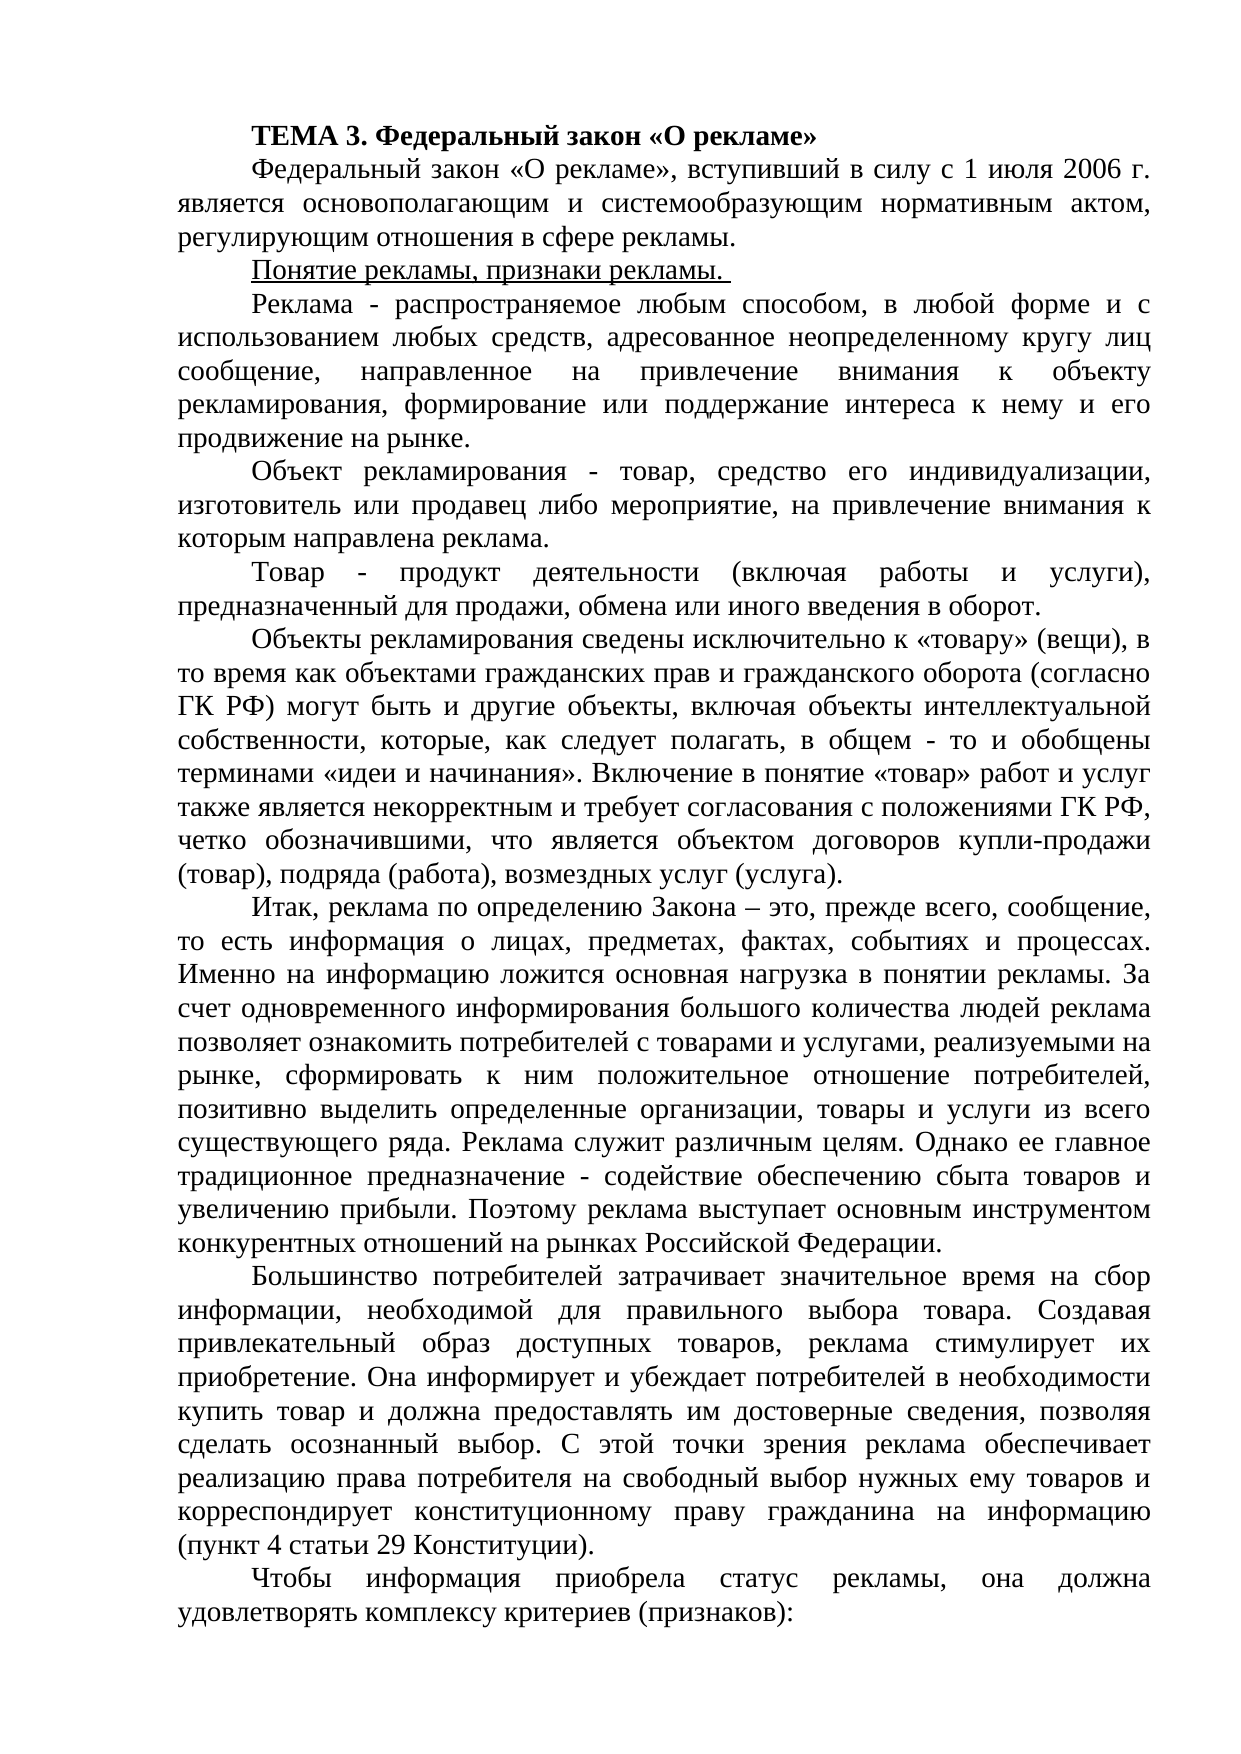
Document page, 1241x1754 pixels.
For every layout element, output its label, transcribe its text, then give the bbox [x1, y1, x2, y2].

text Реклама - распространяемое любым способом, в любой форме и с использованием любых средств, адресованное неопределенному кругу лиц сообщение, направленное на привлечение внимания к объекту рекламирования, формирование или поддержание интереса к нему и его продвижение на рынке. [177, 286, 1152, 453]
text Федеральный закон «О рекламе», вступивший в силу с 1 июля 2006 г. является основополагающим и системообразующим нормативным актом, регулирующим отношения в сфере рекламы. [177, 152, 1152, 252]
text Большинство потребителей затрачивает значительное время на сбор информации, необходимой для правильного выбора товара. Создавая привлекательный образ доступных товаров, реклама стимулирует их приобретение. Она информирует и убеждает потребителей в необходимости купить товар и должна предоставлять им достоверные сведения, позволяя сделать осознанный выбор. С этой точки зрения реклама обеспечивает реализацию права потребителя на свободный выбор нужных ему товаров и корреспондирует конституционному праву гражданина на информацию (пункт 4 статьи 29 Конституции). [177, 1258, 1152, 1560]
text Объекты рекламирования сведены исключительно к «товару» (вещи), в то время как объектами гражданских прав и гражданского оборота (согласно ГК РФ) могут быть и другие объекты, включая объекты интеллектуальной собственности, которые, как следует полагать, в общем - то и обобщены терминами «идеи и начинания». Включение в понятие «товар» работ и услуг также является некорректным и требует согласования с положениями ГК РФ, четко обозначившими, что является объектом договоров купли-продажи (товар), подряда (работа), возмездных услуг (услуга). [177, 621, 1152, 889]
text Чтобы информация приобрела статус рекламы, она должна удовлетворять комплексу критериев (признаков): [177, 1560, 1152, 1627]
text Итак, реклама по определению Закона – это, прежде всего, сообщение, то есть информация о лицах, предметах, фактах, событиях и процессах. Именно на информацию ложится основная нагрузка в понятии рекламы. За счет одновременного информирования большого количества людей реклама позволяет ознакомить потребителей с товарами и услугами, реализуемыми на рынке, сформировать к ним положительное отношение потребителей, позитивно выделить определенные организации, товары и услуги из всего существующего ряда. Реклама служит различным целям. Однако ее главное традиционное предназначение - содействие обеспечению сбыта товаров и увеличению прибыли. Поэтому реклама выступает основным инструментом конкурентных отношений на рынках Российской Федерации. [177, 889, 1152, 1258]
text Понятие рекламы, признаки рекламы. [177, 252, 1152, 286]
text ТЕМА 3. Федеральный закон «О рекламе» [177, 118, 1152, 152]
text Товар - продукт деятельности (включая работы и услуги), предназначенный для продажи, обмена или иного введения в оборот. [177, 554, 1152, 621]
text Объект рекламирования - товар, средство его индивидуализации, изготовитель или продавец либо мероприятие, на привлечение внимания к которым направлена реклама. [177, 453, 1152, 554]
